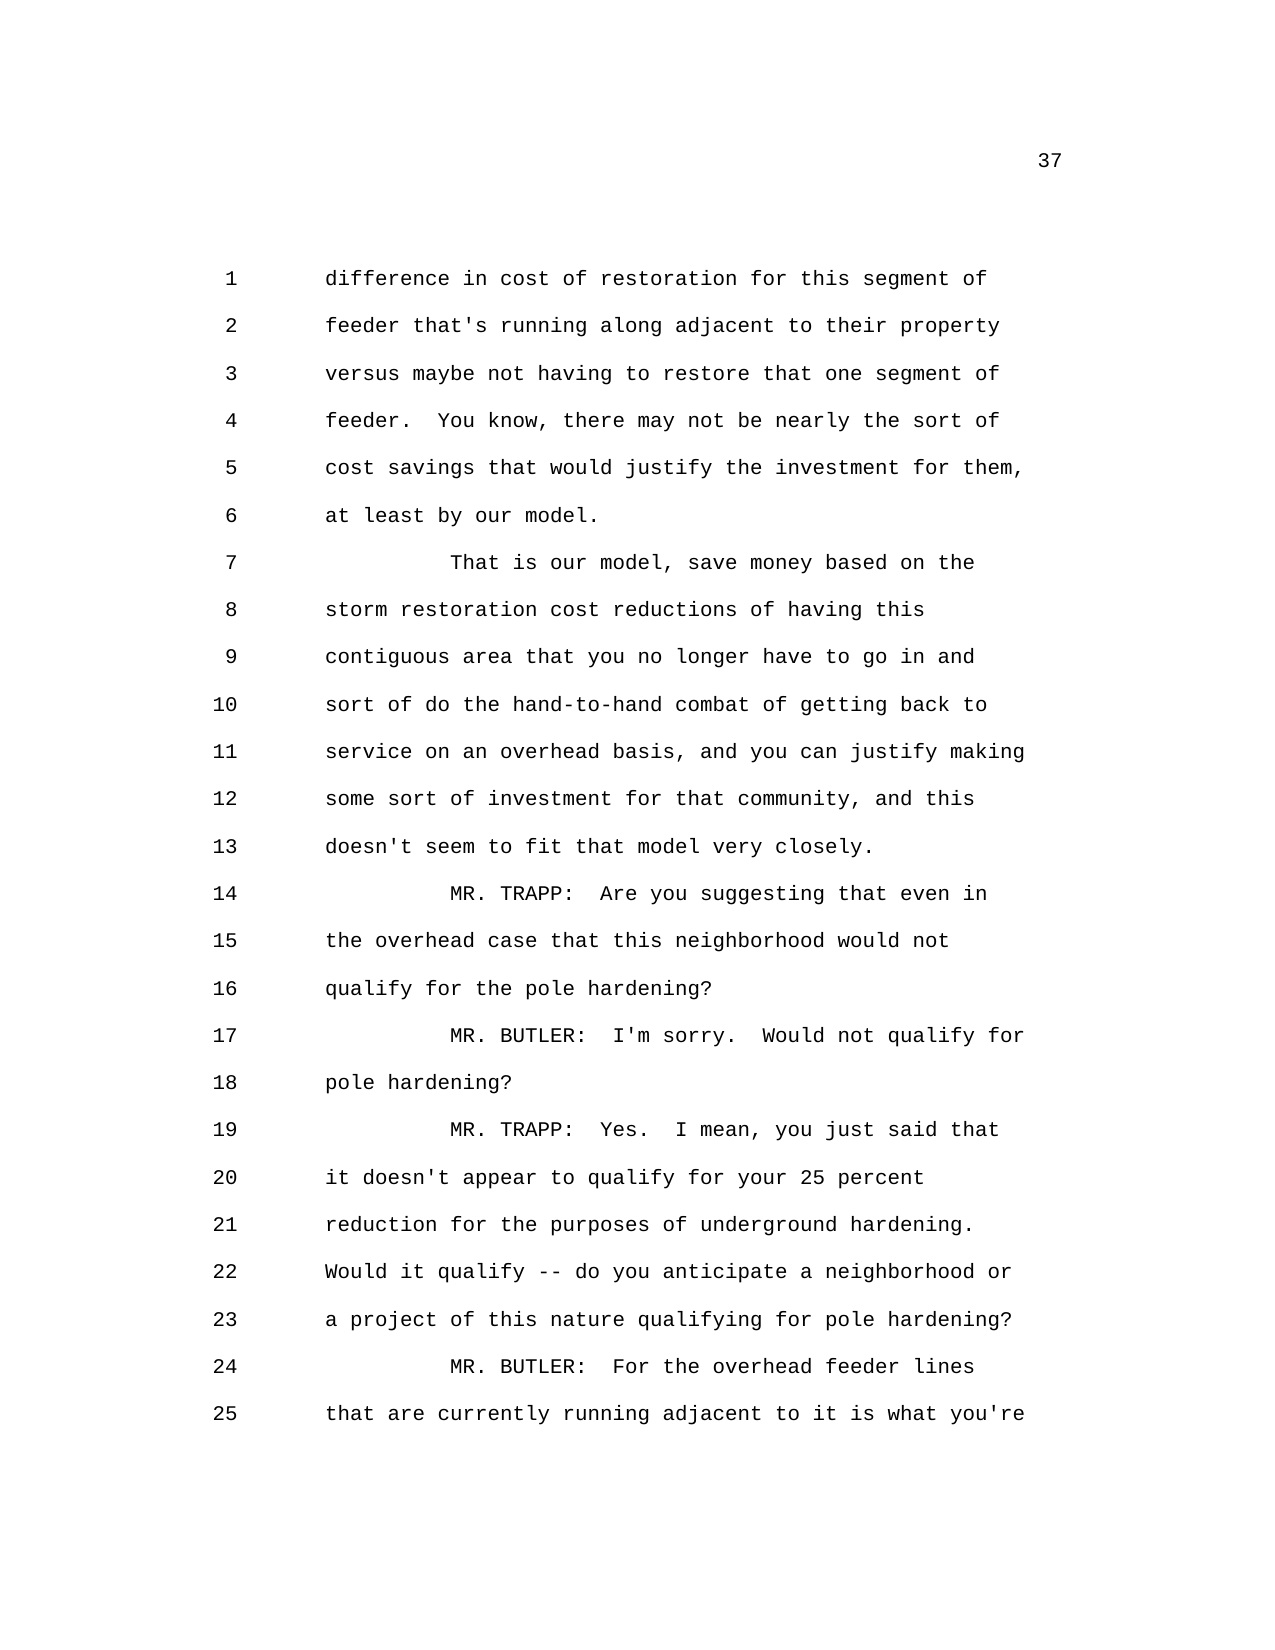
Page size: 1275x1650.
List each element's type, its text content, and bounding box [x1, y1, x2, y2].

text 9 contiguous area that you no longer have to go in and [137, 647, 1138, 670]
text 5 cost savings that would justify the investment for them, [137, 457, 1138, 481]
text 3 versus maybe not having to restore that one segment of [137, 363, 1138, 386]
text 15 the overhead case that this neighborhood would not [137, 930, 1138, 954]
text 7 That is our model, save money based on the [137, 552, 1138, 576]
text 19 MR. TRAPP: Yes. I mean, you just said that [137, 1119, 1138, 1143]
text 21 reduction for the purposes of underground hardening. [137, 1214, 1138, 1238]
text 1 difference in cost of restoration for this segment of [137, 268, 1138, 292]
text 24 MR. BUTLER: For the overhead feeder lines [137, 1356, 1138, 1379]
text 12 some sort of investment for that community, and this [137, 788, 1138, 812]
text 11 service on an overhead basis, and you can justify making [137, 741, 1138, 765]
text 20 it doesn't appear to qualify for your 25 percent [137, 1167, 1138, 1190]
text 18 pole hardening? [137, 1072, 1138, 1096]
text 23 a project of this nature qualifying for pole hardening? [137, 1309, 1138, 1332]
text 4 feeder. You know, there may not be nearly the sort of [137, 410, 1138, 434]
text 13 doesn't seem to fit that model very closely. [137, 836, 1138, 859]
text 16 qualify for the pole hardening? [137, 978, 1138, 1001]
text 25 that are currently running adjacent to it is what you're [137, 1403, 1138, 1427]
text 22 Would it qualify -- do you anticipate a neighborhood or [137, 1261, 1138, 1285]
text 14 MR. TRAPP: Are you suggesting that even in [137, 883, 1138, 907]
text 8 storm restoration cost reductions of having this [137, 599, 1138, 623]
text 37 [137, 150, 1138, 174]
text 2 feeder that's running along adjacent to their property [137, 316, 1138, 339]
text 6 at least by our model. [137, 505, 1138, 528]
text 17 MR. BUTLER: I'm sorry. Would not qualify for [137, 1025, 1138, 1048]
text 10 sort of do the hand-to-hand combat of getting back to [137, 694, 1138, 717]
